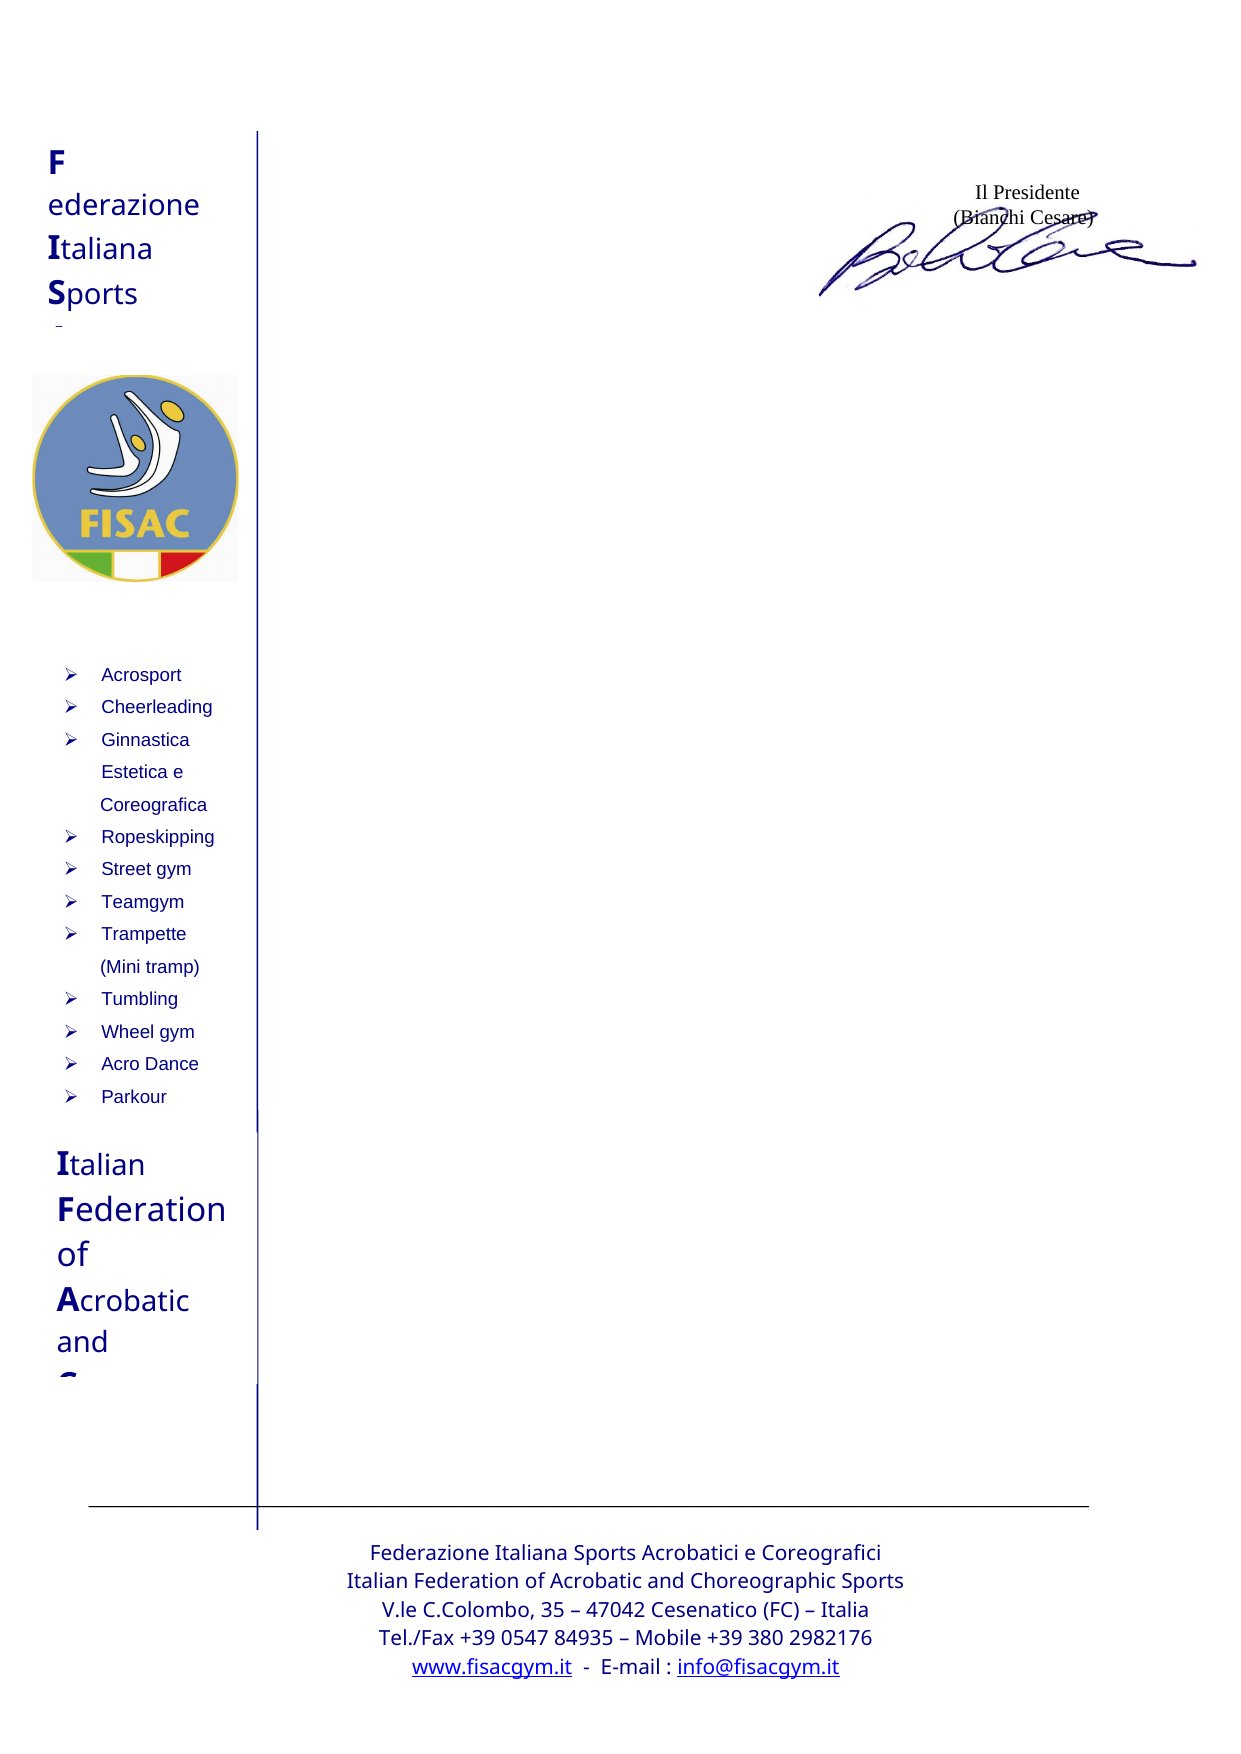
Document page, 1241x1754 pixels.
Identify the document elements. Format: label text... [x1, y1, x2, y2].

picture [813, 196, 1199, 306]
text (Bianchi Cesare) [901, 205, 1162, 229]
text Il Presidente [901, 148, 1162, 205]
picture [32, 375, 239, 582]
